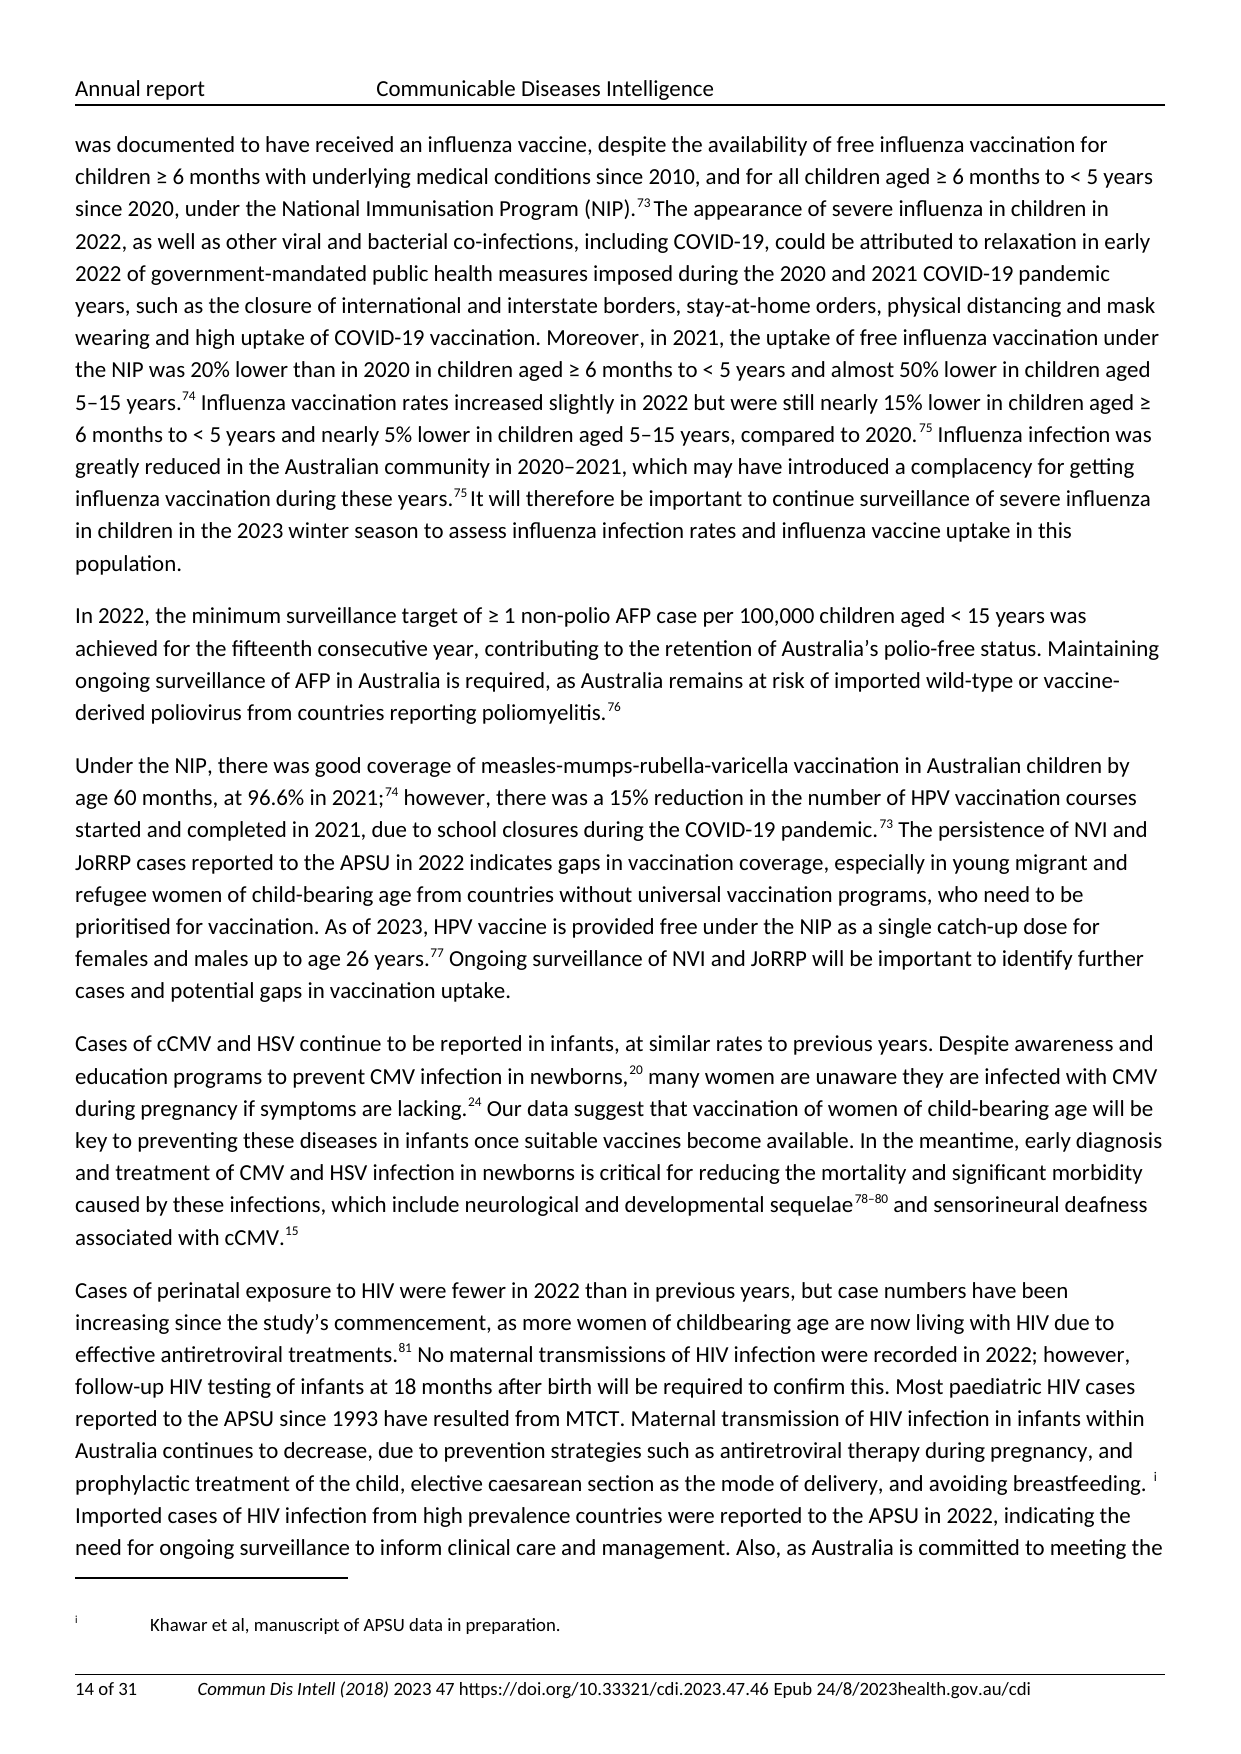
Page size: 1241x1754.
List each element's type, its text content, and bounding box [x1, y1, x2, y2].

text Cases of cCMV and HSV continue to be reported in infants, at similar rates to previous years. Despite awareness and education programs to prevent CMV infection in newborns,20 many women are unaware they are infected with CMV during pregnancy if symptoms are lacking.24 Our data suggest that vaccination of women of child-bearing age will be key to preventing these diseases in infants once suitable vaccines become available. In the meantime, early diagnosis and treatment of CMV and HSV infection in newborns is critical for reducing the mortality and significant morbidity caused by these infections, which include neurological and developmental sequelae78–80 and sensorineural deafness associated with cCMV.15 [75, 1029, 1165, 1251]
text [75, 1276, 1165, 1561]
text In 2022, the minimum surveillance target of ≥ 1 non-polio AFP case per 100,000 children aged < 15 years was achieved for the fifteenth consecutive year, contributing to the retention of Australia’s polio-free status. Maintaining ongoing surveillance of AFP in Australia is required, as Australia remains at risk of imported wild-type or vaccine-derived poliovirus from countries reporting poliomyelitis.76 [75, 602, 1165, 726]
text Under the NIP, there was good coverage of measles-mumps-rubella-varicella vaccination in Australian children by age 60 months, at 96.6% in 2021;74 however, there was a 15% reduction in the number of HPV vaccination courses started and completed in 2021, due to school closures during the COVID-19 pandemic.73 The persistence of NVI and JoRRP cases reported to the APSU in 2022 indicates gaps in vaccination coverage, especially in young migrant and refugee women of child-bearing age from countries without universal vaccination programs, who need to be prioritised for vaccination. As of 2023, HPV vaccine is provided free under the NIP as a single catch-up dose for females and males up to age 26 years.77 Ongoing surveillance of NVI and JoRRP will be important to identify further cases and potential gaps in vaccination uptake. [75, 751, 1165, 1004]
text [75, 130, 1165, 577]
